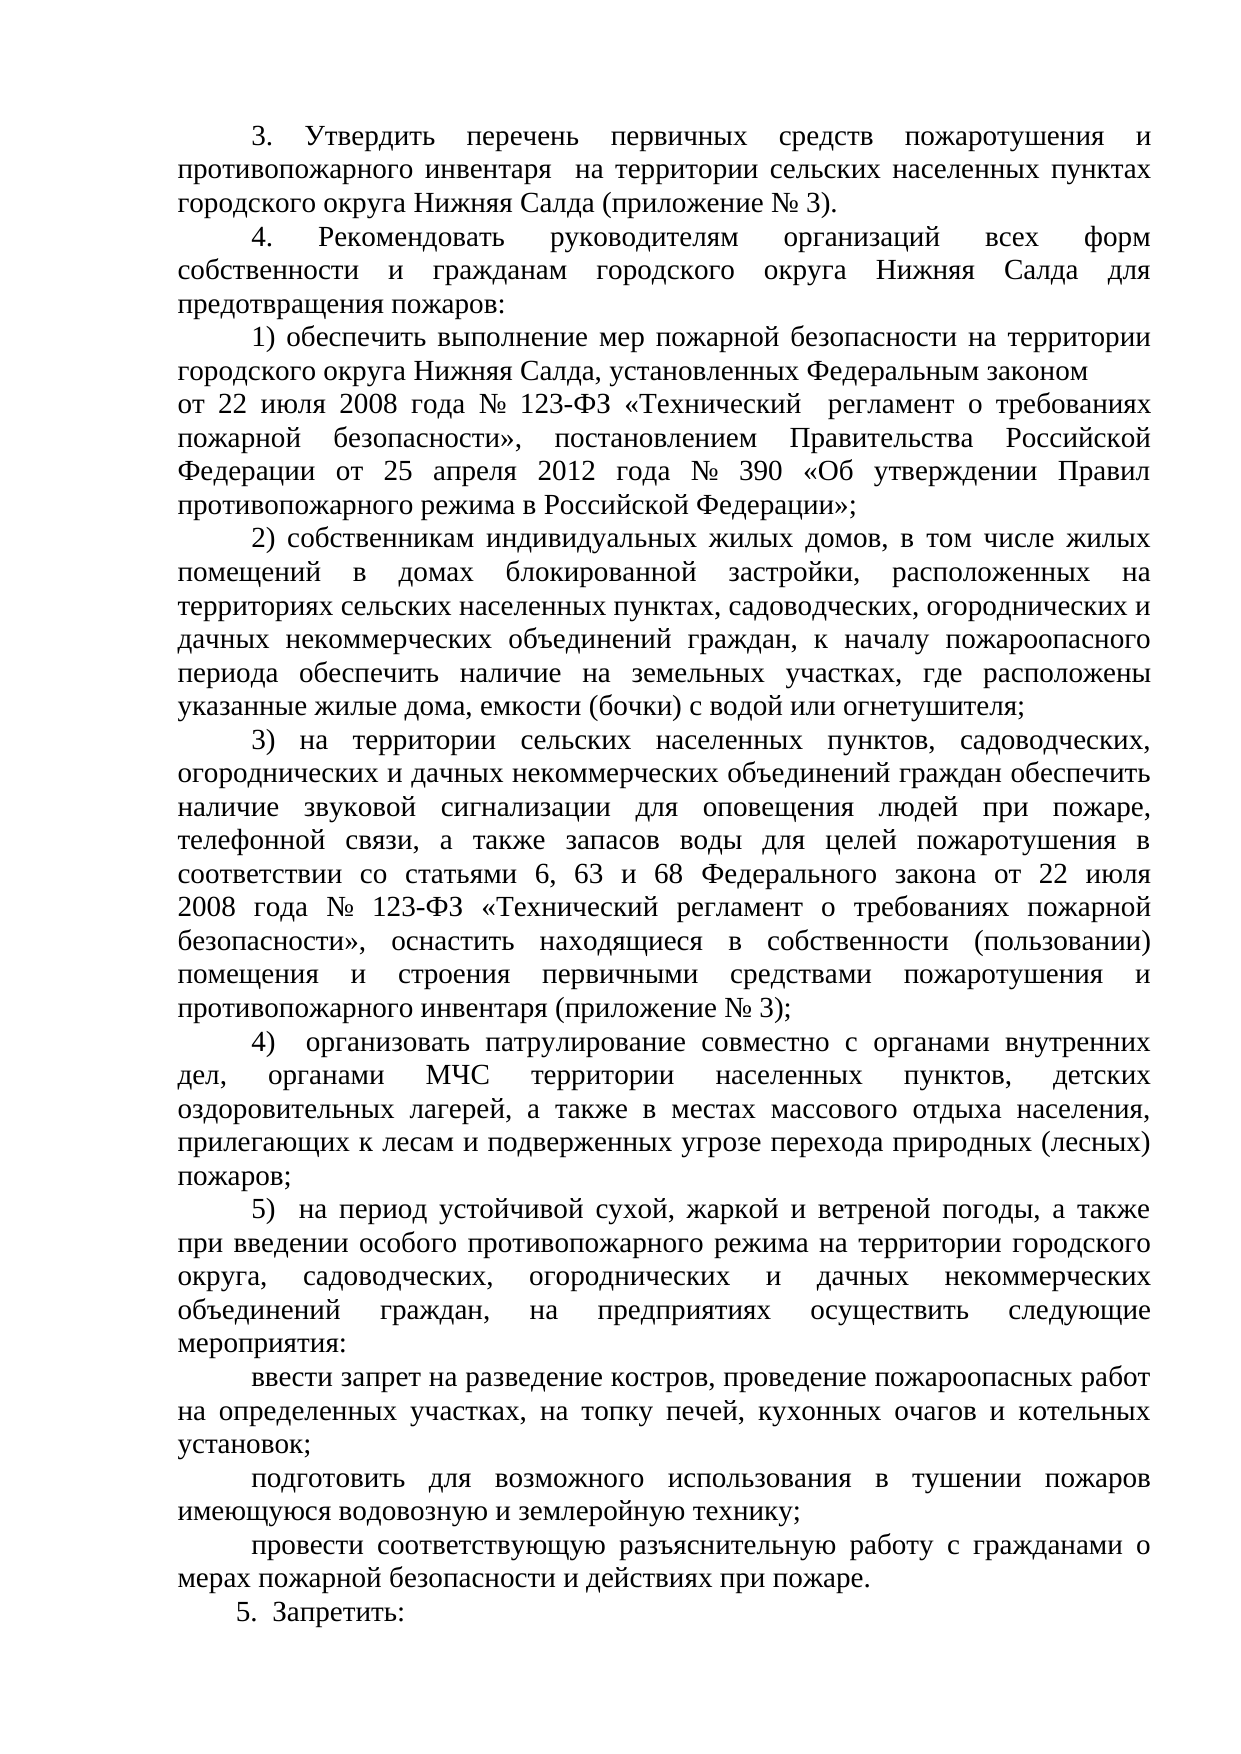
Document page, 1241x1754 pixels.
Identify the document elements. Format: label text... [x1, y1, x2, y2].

text от 22 июля 2008 года № 123-ФЗ «Технический регламент о требованиях пожарной безопасности», постановлением Правительства Российской Федерации от 25 апреля 2012 года № 390 «Об утверждении Правил противопожарного режима в Российской Федерации»; [177, 386, 1152, 521]
text подготовить для возможного использования в тушении пожаров имеющуюся водовозную и землеройную технику; [177, 1460, 1152, 1527]
text 4) организовать патрулирование совместно с органами внутренних дел, органами МЧС территории населенных пунктов, детских оздоровительных лагерей, а также в местах массового отдыха населения, прилегающих к лесам и подверженных угрозе перехода природных (лесных) пожаров; [177, 1024, 1152, 1191]
text 1) обеспечить выполнение мер пожарной безопасности на территории городского округа Нижняя Салда, установленных Федеральным законом [177, 319, 1152, 386]
text 5. Запретить: [177, 1594, 1152, 1627]
text провести соответствующую разъяснительную работу с гражданами о мерах пожарной безопасности и действиях при пожаре. [177, 1527, 1152, 1594]
text 5) на период устойчивой сухой, жаркой и ветреной погоды, а также при введении особого противопожарного режима на территории городского округа, садоводческих, огороднических и дачных некоммерческих объединений граждан, на предприятиях осуществить следующие мероприятия: [177, 1191, 1152, 1359]
text 4. Рекомендовать руководителям организаций всех форм собственности и гражданам городского округа Нижняя Салда для предотвращения пожаров: [177, 219, 1152, 319]
text 3) на территории сельских населенных пунктов, садоводческих, огороднических и дачных некоммерческих объединений граждан обеспечить наличие звуковой сигнализации для оповещения людей при пожаре, телефонной связи, а также запасов воды для целей пожаротушения в соответствии со статьями 6, 63 и 68 Федерального закона от 22 июля 2008 года № 123-ФЗ «Технический регламент о требованиях пожарной безопасности», оснастить находящиеся в собственности (пользовании) помещения и строения первичными средствами пожаротушения и противопожарного инвентаря (приложение № 3); [177, 722, 1152, 1024]
text ввести запрет на разведение костров, проведение пожароопасных работ на определенных участках, на топку печей, кухонных очагов и котельных установок; [177, 1359, 1152, 1460]
text 3. Утвердить перечень первичных средств пожаротушения и противопожарного инвентаря на территории сельских населенных пунктах городского округа Нижняя Салда (приложение № 3). [177, 118, 1152, 219]
text 2) собственникам индивидуальных жилых домов, в том числе жилых помещений в домах блокированной застройки, расположенных на территориях сельских населенных пунктах, садоводческих, огороднических и дачных некоммерческих объединений граждан, к началу пожароопасного периода обеспечить наличие на земельных участках, где расположены указанные жилые дома, емкости (бочки) с водой или огнетушителя; [177, 521, 1152, 722]
